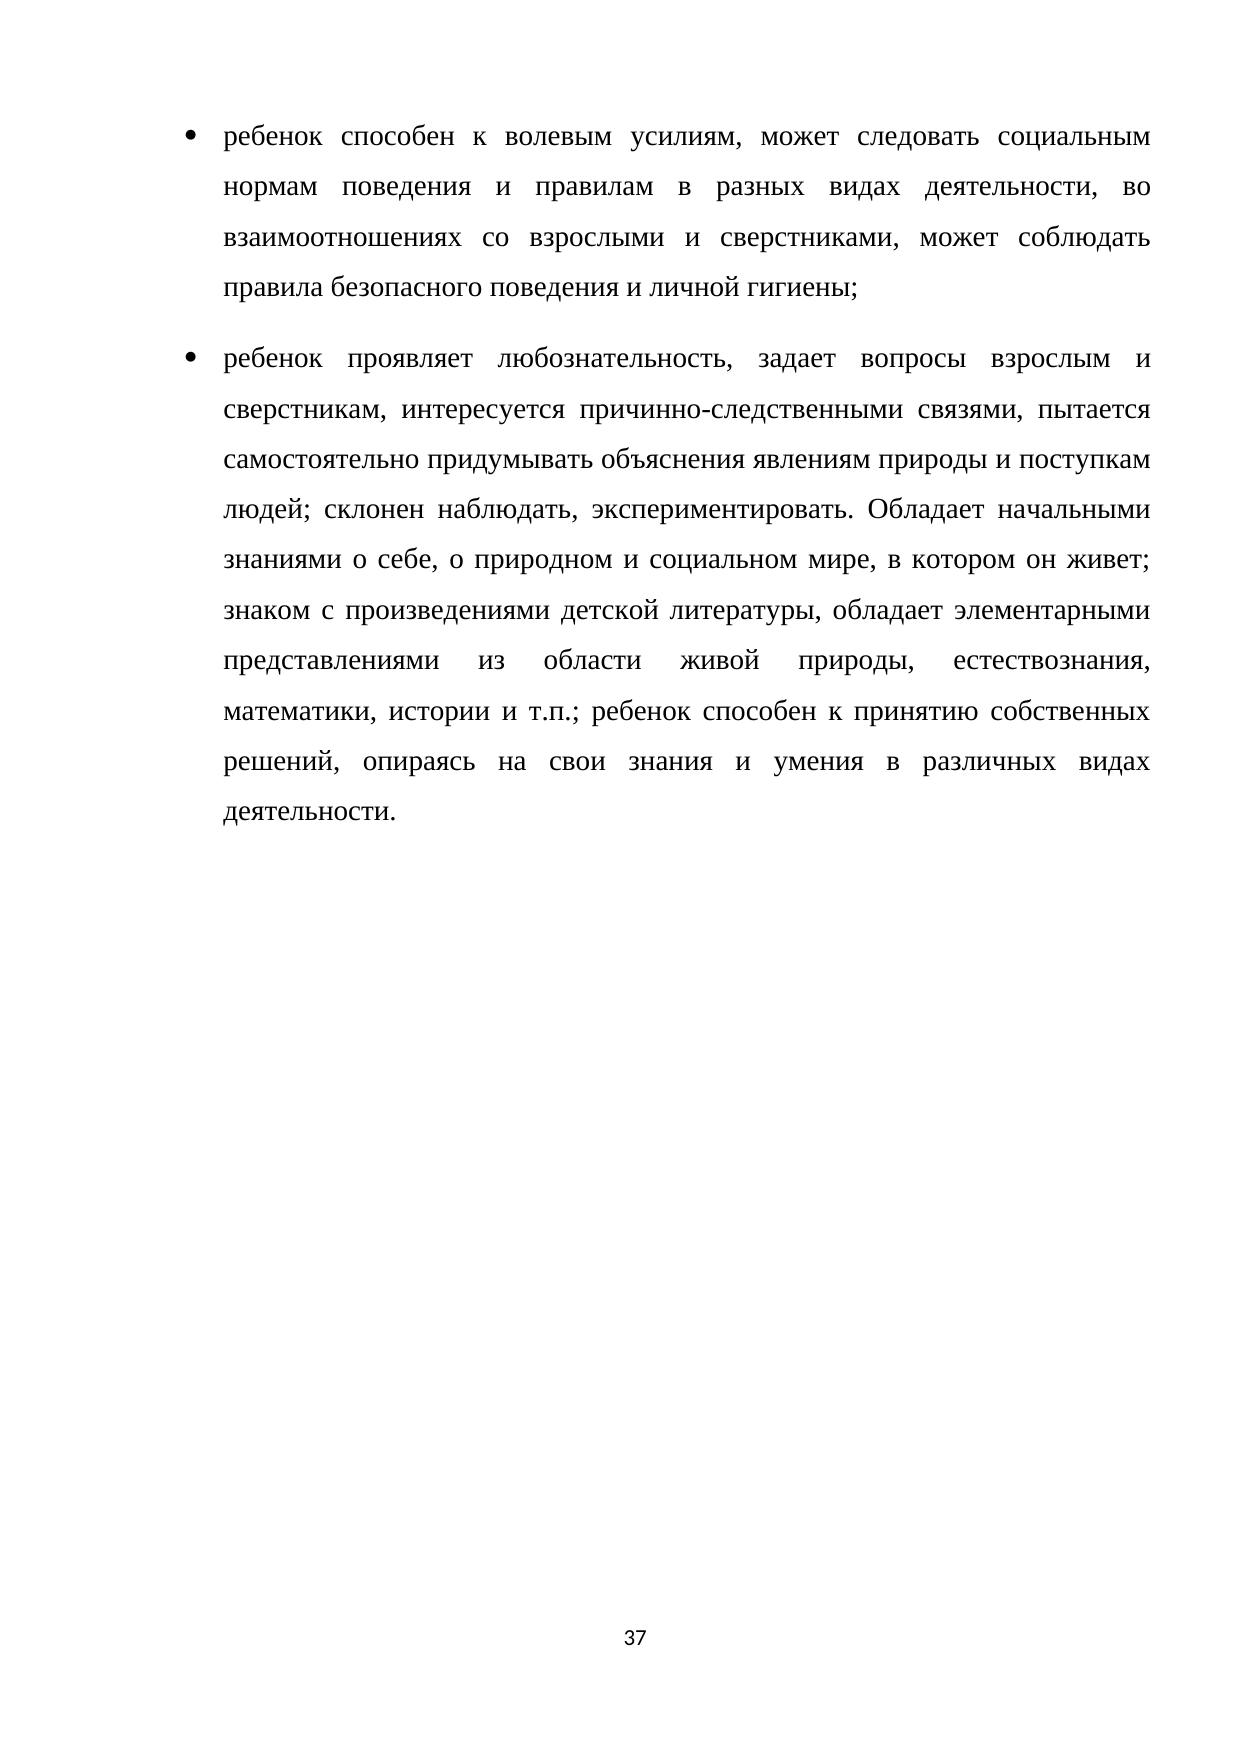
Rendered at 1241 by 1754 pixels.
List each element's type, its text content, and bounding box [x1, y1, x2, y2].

list ребенок проявляет любознательность, задает вопросы взрослым и сверстникам, интересуется причинно-следственными связями, пытается самостоятельно придумывать объяснения явлениям природы и поступкам людей; склонен наблюдать, экспериментировать. Обладает начальными знаниями о себе, о природном и социальном мире, в котором он живет; знаком с произведениями детской литературы, обладает элементарными представлениями из области живой природы, естествознания, математики, истории и т.п.; ребенок способен к принятию собственных решений, опираясь на свои знания и умения в различных видах деятельности. [186, 340, 1152, 827]
list ребенок способен к волевым усилиям, может следовать социальным нормам поведения и правилам в разных видах деятельности, во взаимоотношениях со взрослыми и сверстниками, может соблюдать правила безопасного поведения и личной гигиены; [186, 118, 1152, 303]
